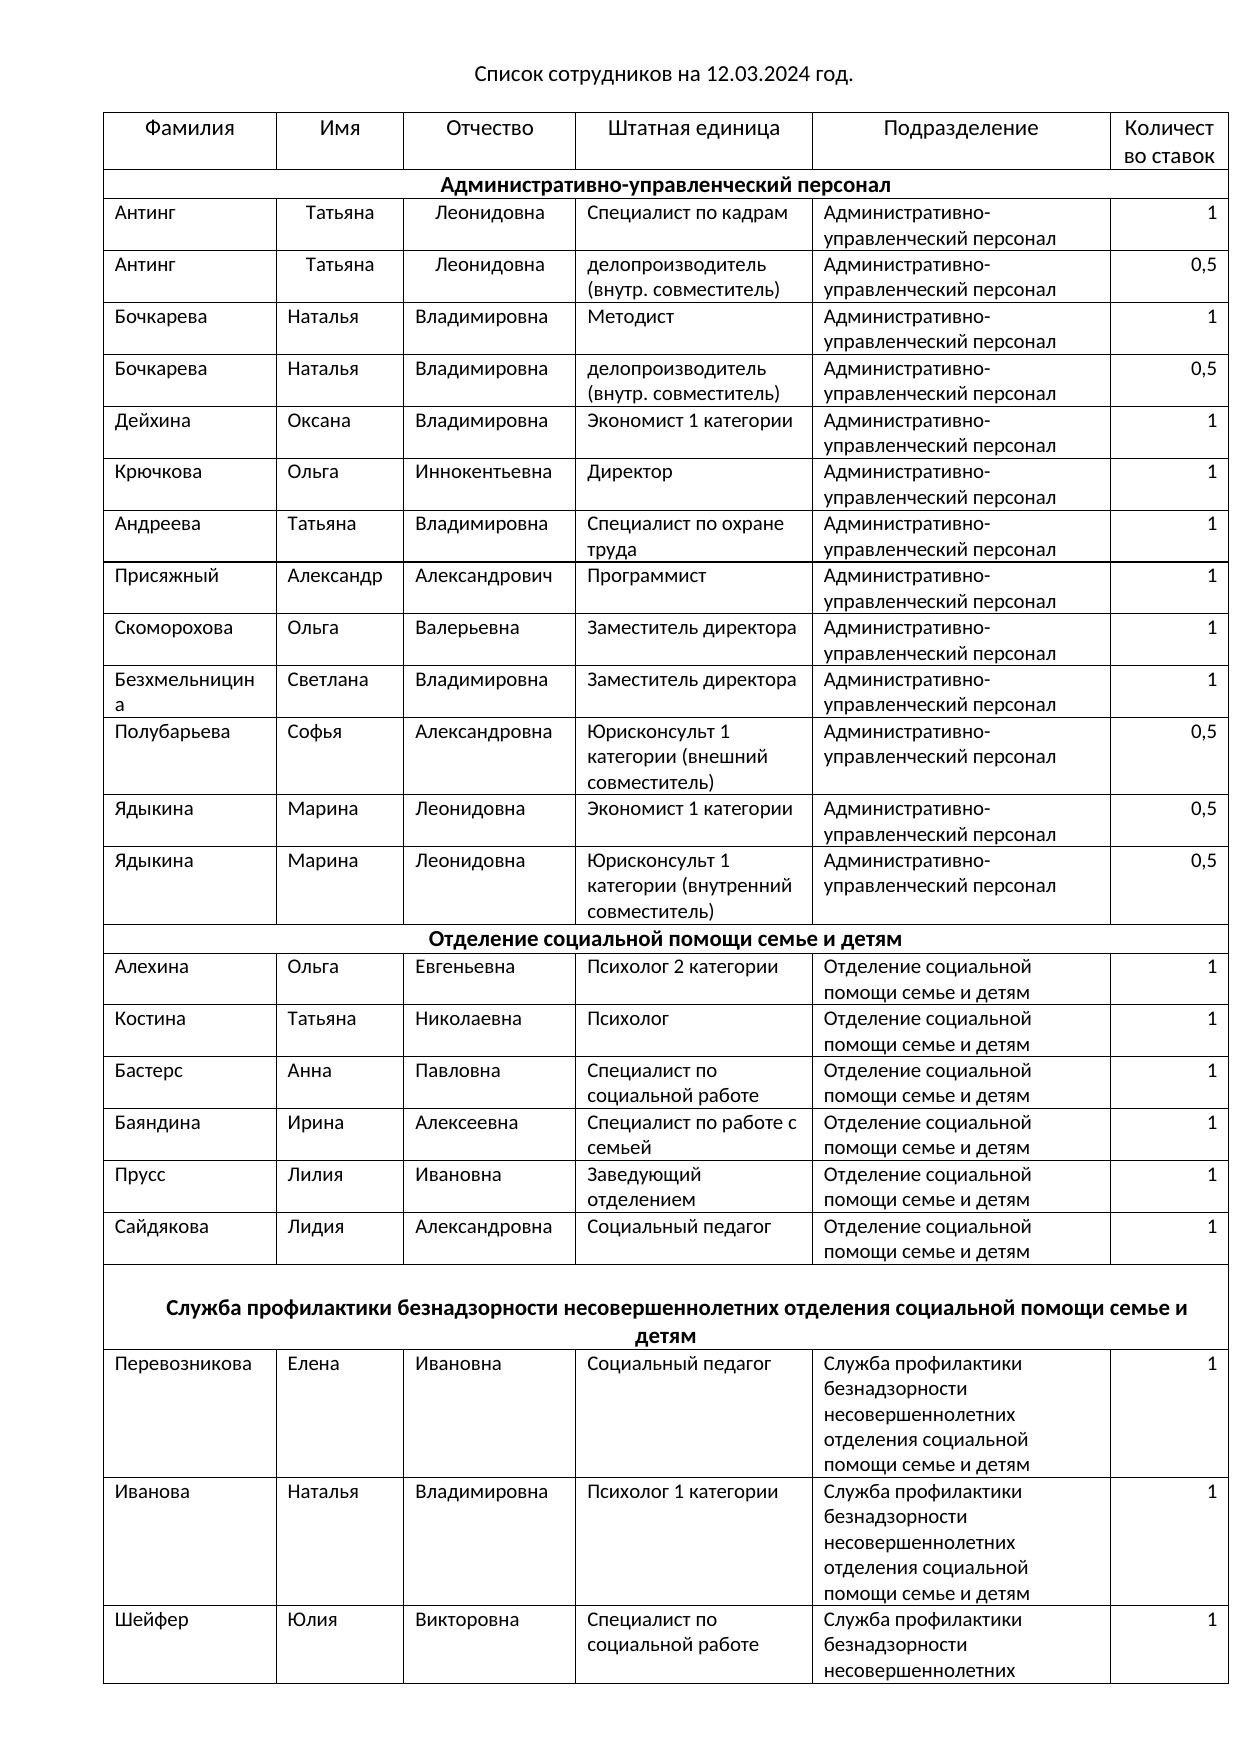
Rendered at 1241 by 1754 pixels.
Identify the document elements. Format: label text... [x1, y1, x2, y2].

table_cell Административно-управленческий персонал [813, 303, 1110, 354]
table_cell Александрович [404, 563, 575, 613]
table_cell Административно-управленческий персонал [813, 355, 1110, 406]
table_cell Алехина [104, 954, 276, 1004]
table_cell 1 [1111, 1109, 1228, 1160]
table_cell Софья [277, 718, 403, 794]
table_cell Отделение социальной помощи семье и детям [813, 1057, 1110, 1108]
table_cell Ольга [277, 614, 403, 665]
table_cell Отделение социальной помощи семье и детям [813, 1109, 1110, 1160]
table_cell Владимировна [404, 666, 575, 717]
table_header Отчество [404, 113, 575, 169]
table_cell Елена [277, 1350, 403, 1477]
table_cell Анна [277, 1057, 403, 1108]
table_cell 1 [1111, 1057, 1228, 1108]
table_cell Шейфер [104, 1606, 276, 1682]
table_cell 1 [1111, 407, 1228, 458]
table_cell Психолог 1 категории [576, 1478, 812, 1605]
table_cell Административно-управленческий персонал [813, 459, 1110, 509]
table_cell Служба профилактики безнадзорности несовершеннолетних отделения социальной помощи семье и детям [104, 1265, 1228, 1349]
table_cell 0,5 [1111, 718, 1228, 794]
table_cell Ирина [277, 1109, 403, 1160]
table_cell Специалист по кадрам [576, 199, 812, 250]
table_cell Программист [576, 563, 812, 613]
table_cell Антинг [104, 199, 276, 250]
table_cell Отделение социальной помощи семье и детям [813, 1005, 1110, 1056]
table_cell Отделение социальной помощи семье и детям [813, 1161, 1110, 1212]
table_cell Скоморохова [104, 614, 276, 665]
table_cell Андреева [104, 511, 276, 561]
table_cell Перевозникова [104, 1350, 276, 1477]
table_cell Отделение социальной помощи семье и детям [104, 925, 1228, 952]
table_cell Специалист по охране труда [576, 511, 812, 561]
table_cell 0,5 [1111, 795, 1228, 846]
table_cell Сайдякова [104, 1213, 276, 1264]
table_cell 1 [1111, 511, 1228, 561]
table_cell 1 [1111, 1606, 1228, 1682]
table_cell Бастерс [104, 1057, 276, 1108]
table_cell Административно-управленческий персонал [813, 199, 1110, 250]
table_cell Наталья [277, 355, 403, 406]
table_cell 1 [1111, 1213, 1228, 1264]
table_cell 1 [1111, 954, 1228, 1004]
table_cell Марина [277, 847, 403, 923]
table_cell Административно-управленческий персонал [104, 170, 1228, 198]
table_cell Административно-управленческий персонал [813, 563, 1110, 613]
table_cell Административно-управленческий персонал [813, 407, 1110, 458]
table_cell Заместитель директора [576, 614, 812, 665]
table_cell Юрисконсульт 1 категории (внутренний совместитель) [576, 847, 812, 923]
table_cell Экономист 1 категории [576, 795, 812, 846]
table_cell Лидия [277, 1213, 403, 1264]
table_cell Викторовна [404, 1606, 575, 1682]
table_cell Александровна [404, 718, 575, 794]
table_cell Валерьевна [404, 614, 575, 665]
table_cell Владимировна [404, 355, 575, 406]
table_cell Владимировна [404, 407, 575, 458]
table_cell Юлия [277, 1606, 403, 1682]
table_cell Иванова [104, 1478, 276, 1605]
table_cell Присяжный [104, 563, 276, 613]
table_cell Ивановна [404, 1161, 575, 1212]
table_cell Леонидовна [404, 199, 575, 250]
table_cell Крючкова [104, 459, 276, 509]
table_cell делопроизводитель (внутр. совместитель) [576, 251, 812, 302]
table_cell 1 [1111, 1005, 1228, 1056]
table_cell Административно-управленческий персонал [813, 251, 1110, 302]
table_cell Психолог 2 категории [576, 954, 812, 1004]
table_cell Наталья [277, 1478, 403, 1605]
table_cell Полубарьева [104, 718, 276, 794]
table_cell Ядыкина [104, 795, 276, 846]
table_cell 0,5 [1111, 355, 1228, 406]
table_cell Александровна [404, 1213, 575, 1264]
table_cell Бочкарева [104, 355, 276, 406]
table_cell Ольга [277, 459, 403, 509]
table_cell 1 [1111, 1350, 1228, 1477]
table_cell Александр [277, 563, 403, 613]
table_cell Заведующий отделением [576, 1161, 812, 1212]
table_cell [576, 1606, 812, 1682]
table_cell 1 [1111, 1161, 1228, 1212]
table_cell Леонидовна [404, 847, 575, 923]
table_cell Татьяна [277, 511, 403, 561]
table_cell Ивановна [404, 1350, 575, 1477]
table_cell Татьяна [277, 199, 403, 250]
table_cell Методист [576, 303, 812, 354]
table_cell 0,5 [1111, 847, 1228, 923]
table_cell Марина [277, 795, 403, 846]
table_cell Директор [576, 459, 812, 509]
table_header Подразделение [813, 113, 1110, 169]
table_cell Ядыкина [104, 847, 276, 923]
table_cell Административно-управленческий персонал [813, 666, 1110, 717]
table_header Штатная единица [576, 113, 812, 169]
table_cell Отделение социальной помощи семье и детям [813, 1213, 1110, 1264]
table_cell Евгеньевна [404, 954, 575, 1004]
table_cell Специалист по работе с семьей [576, 1109, 812, 1160]
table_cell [813, 1478, 1110, 1605]
table_cell Баяндина [104, 1109, 276, 1160]
table_cell Ольга [277, 954, 403, 1004]
table_header Фамилия [104, 113, 276, 169]
table_cell делопроизводитель (внутр. совместитель) [576, 355, 812, 406]
table_cell Специалист по социальной работе [576, 1057, 812, 1108]
table_cell Владимировна [404, 511, 575, 561]
table_header Имя [277, 113, 403, 169]
table_cell Алексеевна [404, 1109, 575, 1160]
table_cell Административно-управленческий персонал [813, 511, 1110, 561]
table_cell Павловна [404, 1057, 575, 1108]
table_cell Экономист 1 категории [576, 407, 812, 458]
table_cell Отделение социальной помощи семье и детям [813, 954, 1110, 1004]
table_cell 1 [1111, 199, 1228, 250]
table_cell 1 [1111, 666, 1228, 717]
table_cell Дейхина [104, 407, 276, 458]
table_cell Лилия [277, 1161, 403, 1212]
table_cell Заместитель директора [576, 666, 812, 717]
table_cell Леонидовна [404, 251, 575, 302]
table_cell Владимировна [404, 303, 575, 354]
table_cell Социальный педагог [576, 1350, 812, 1477]
table_cell Бочкарева [104, 303, 276, 354]
table_cell Наталья [277, 303, 403, 354]
table_cell Николаевна [404, 1005, 575, 1056]
table_cell Владимировна [404, 1478, 575, 1605]
table_cell Иннокентьевна [404, 459, 575, 509]
table_cell Психолог [576, 1005, 812, 1056]
table_cell Светлана [277, 666, 403, 717]
table_cell 1 [1111, 563, 1228, 613]
table_cell Административно-управленческий персонал [813, 795, 1110, 846]
table_cell Татьяна [277, 1005, 403, 1056]
table_cell 1 [1111, 1478, 1228, 1605]
table_cell Прусс [104, 1161, 276, 1212]
table_cell Безхмельницина [104, 666, 276, 717]
table_cell Административно-управленческий персонал [813, 614, 1110, 665]
table_cell Оксана [277, 407, 403, 458]
table_cell 1 [1111, 303, 1228, 354]
table_cell Антинг [104, 251, 276, 302]
table_cell Татьяна [277, 251, 403, 302]
table_cell Юрисконсульт 1 категории (внешний совместитель) [576, 718, 812, 794]
table_cell 0,5 [1111, 251, 1228, 302]
table_cell Социальный педагог [576, 1213, 812, 1264]
text Список сотрудников на 12.03.2024 год. [177, 59, 1152, 87]
table_cell 1 [1111, 614, 1228, 665]
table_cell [813, 1606, 1110, 1682]
table_header Количество ставок [1111, 113, 1228, 169]
table_cell Административно-управленческий персонал [813, 718, 1110, 794]
table_cell 1 [1111, 459, 1228, 509]
table_cell Леонидовна [404, 795, 575, 846]
table_cell Служба профилактики безнадзорности несовершеннолетних отделения социальной помощи семье и детям [813, 1350, 1110, 1477]
table_cell Административно-управленческий персонал [813, 847, 1110, 923]
table_cell Костина [104, 1005, 276, 1056]
